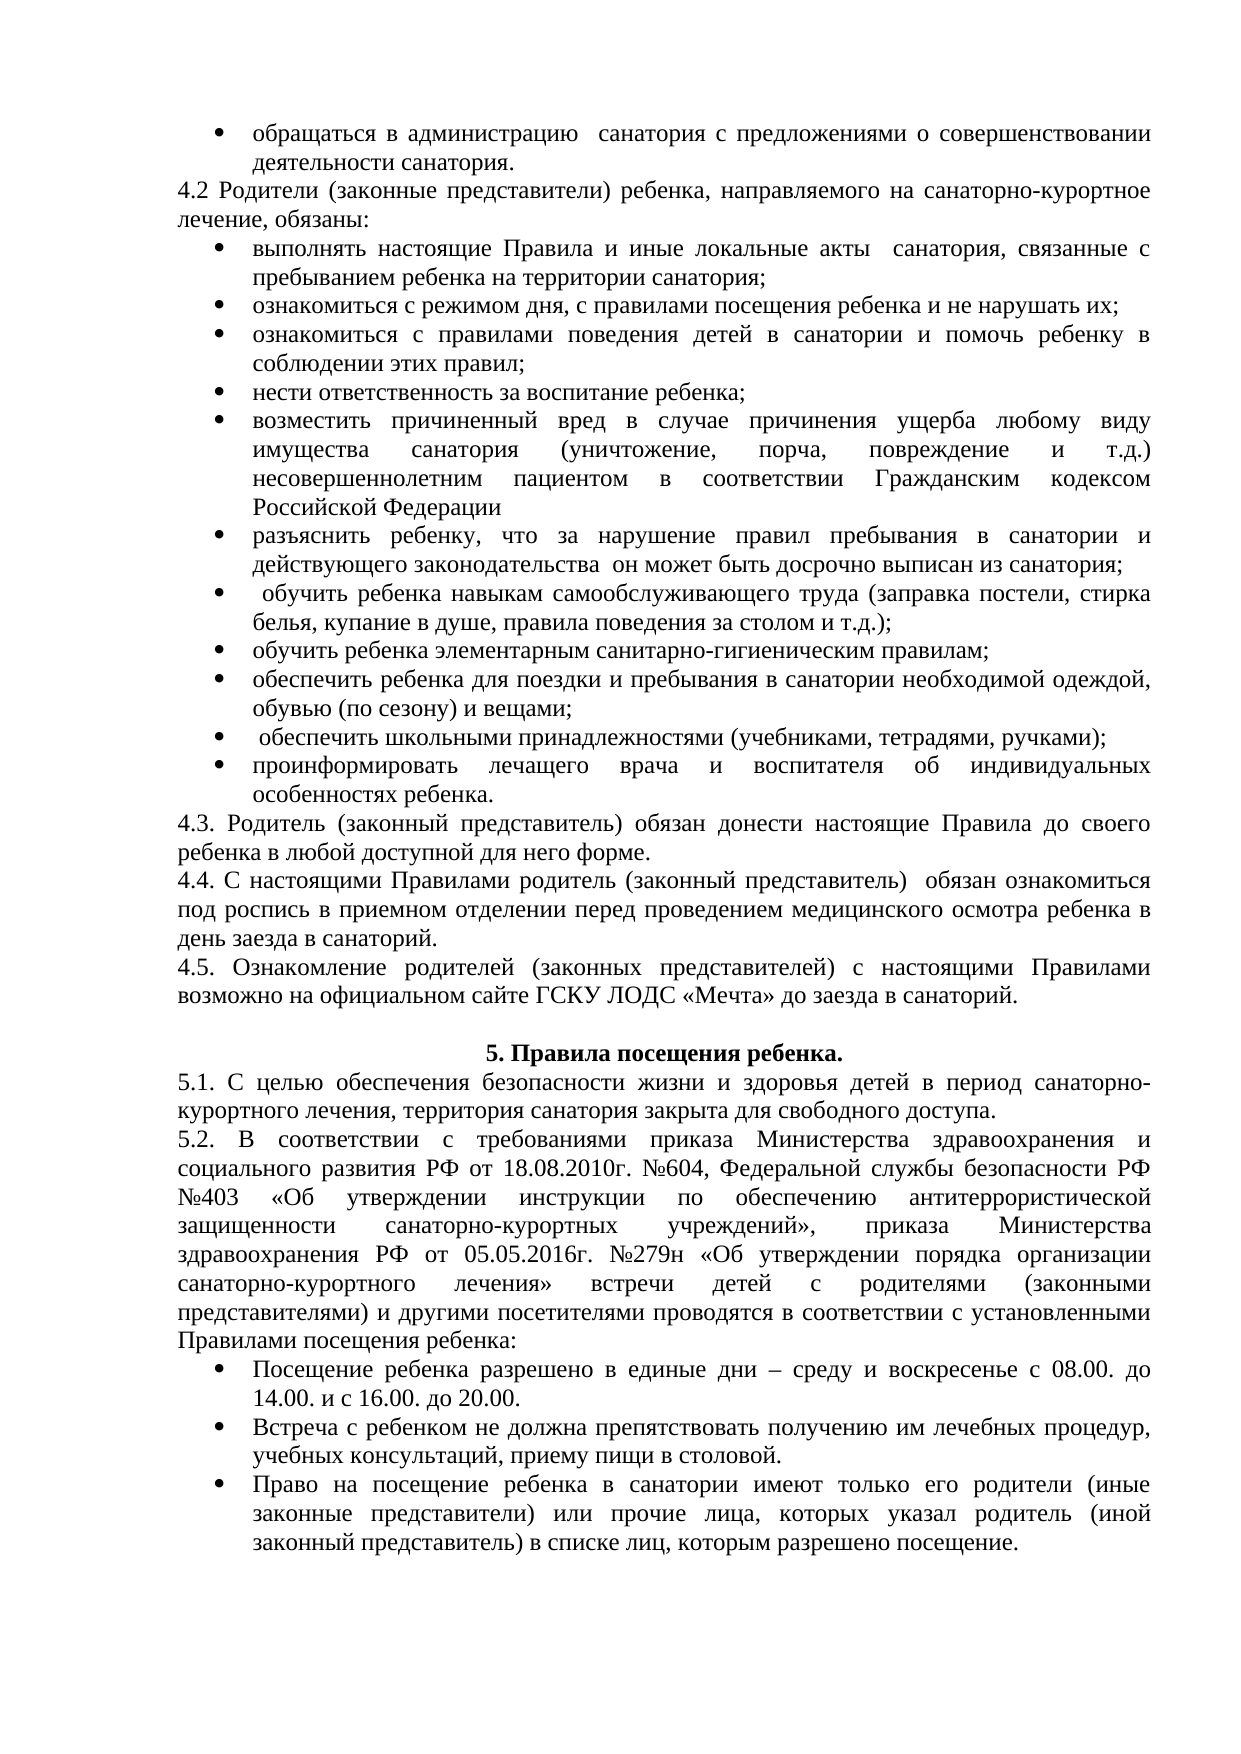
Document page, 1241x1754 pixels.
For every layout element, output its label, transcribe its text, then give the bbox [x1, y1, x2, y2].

text 5.2. В соответствии с требованиями приказа Министерства здравоохранения и социального развития РФ от 18.08.2010г. №604, Федеральной службы безопасности РФ №403 «Об утверждении инструкции по обеспечению антитеррористической защищенности санаторно-курортных учреждений», приказа Министерства здравоохранения РФ от 05.05.2016г. №279н «Об утверждении порядка организации санаторно-курортного лечения» встречи детей с родителями (законными представителями) и другими посетителями проводятся в соответствии с установленными Правилами посещения ребенка: [177, 1124, 1152, 1354]
text 4.3. Родитель (законный представитель) обязан донести настоящие Правила до своего ребенка в любой доступной для него форме. [177, 808, 1152, 866]
list возместить причиненный вред в случае причинения ущерба любому виду имущества санатория (уничтожение, порча, повреждение и т.д.) несовершеннолетним пациентом в соответствии Гражданским кодексом Российской Федерации [215, 406, 1152, 521]
text 5.1. С целью обеспечения безопасности жизни и здоровья детей в период санаторно-курортного лечения, территория санатория закрыта для свободного доступа. [177, 1067, 1152, 1124]
list обеспечить школьными принадлежностями (учебниками, тетрадями, ручками); [215, 722, 1152, 751]
list Встреча с ребенком не должна препятствовать получению им лечебных процедур, учебных консультаций, приему пищи в столовой. [215, 1412, 1152, 1469]
list выполнять настоящие Правила и иные локальные акты санатория, связанные с пребыванием ребенка на территории санатория; [215, 233, 1152, 291]
list ознакомиться с режимом дня, с правилами посещения ребенка и не нарушать их; [215, 291, 1152, 319]
text 4.4. С настоящими Правилами родитель (законный представитель) обязан ознакомиться под роспись в приемном отделении перед проведением медицинского осмотра ребенка в день заезда в санаторий. [177, 866, 1152, 952]
text 4.2 Родители (законные представители) ребенка, направляемого на санаторно-курортное лечение, обязаны: [177, 176, 1152, 233]
list разъяснить ребенку, что за нарушение правил пребывания в санатории и действующего законодательства он может быть досрочно выписан из санатория; [215, 521, 1152, 578]
text 5. Правила посещения ребенка. [177, 1038, 1152, 1067]
list проинформировать лечащего врача и воспитателя об индивидуальных особенностях ребенка. [215, 751, 1152, 808]
list обучить ребенка навыкам самообслуживающего труда (заправка постели, стирка белья, купание в душе, правила поведения за столом и т.д.); [215, 578, 1152, 636]
list обращаться в администрацию санатория с предложениями о совершенствовании деятельности санатория. [215, 118, 1152, 176]
text 4.5. Ознакомление родителей (законных представителей) с настоящими Правилами возможно на официальном сайте ГСКУ ЛОДС «Мечта» до заезда в санаторий. [177, 952, 1152, 1009]
list нести ответственность за воспитание ребенка; [215, 377, 1152, 406]
list ознакомиться с правилами поведения детей в санатории и помочь ребенку в соблюдении этих правил; [215, 319, 1152, 377]
list обучить ребенка элементарным санитарно-гигиеническим правилам; [215, 636, 1152, 664]
list обеспечить ребенка для поездки и пребывания в санатории необходимой одеждой, обувью (по сезону) и вещами; [215, 664, 1152, 722]
list Посещение ребенка разрешено в единые дни – среду и воскресенье с 08.00. до 14.00. и с 16.00. до 20.00. [215, 1354, 1152, 1412]
list Право на посещение ребенка в санатории имеют только его родители (иные законные представители) или прочие лица, которых указал родитель (иной законный представитель) в списке лиц, которым разрешено посещение. [215, 1469, 1152, 1556]
